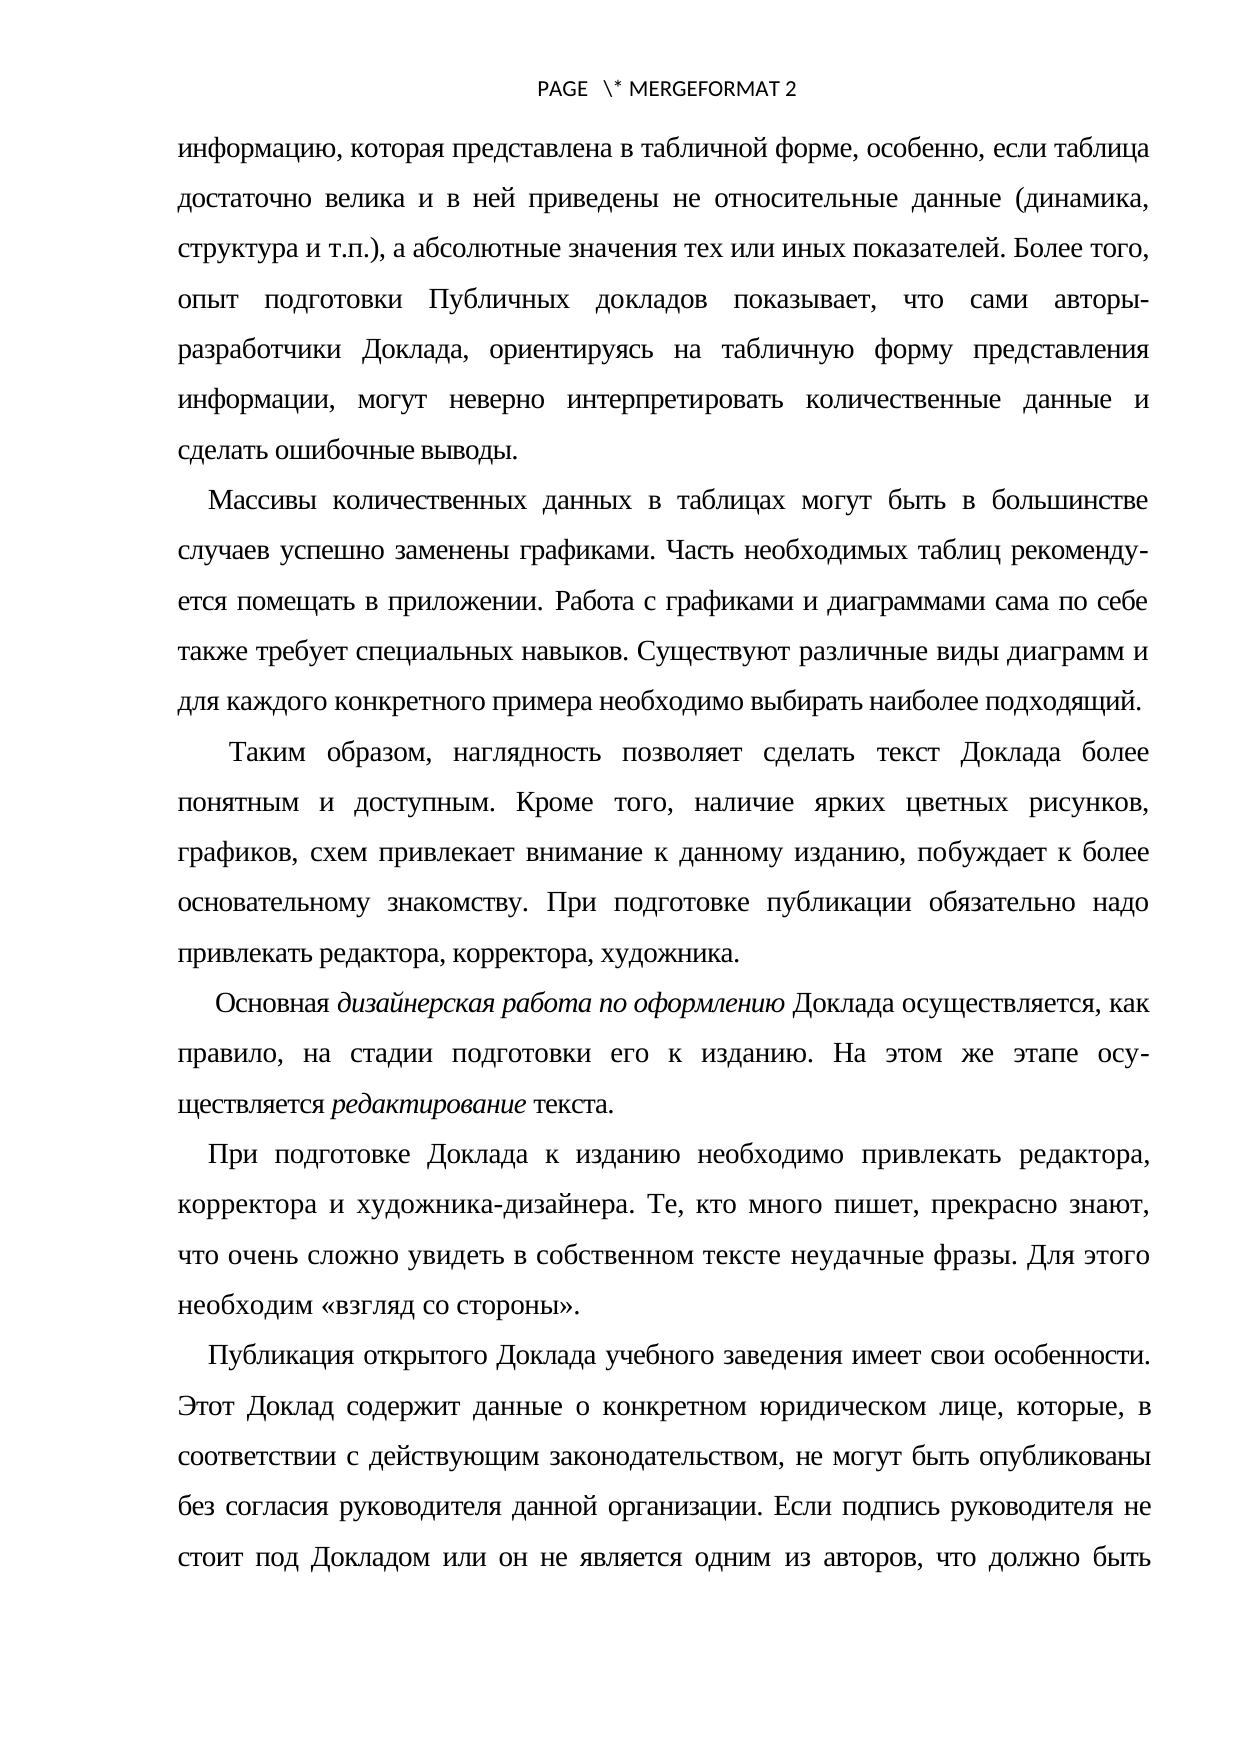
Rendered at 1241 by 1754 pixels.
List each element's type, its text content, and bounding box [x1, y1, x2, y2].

text Массивы количественных данных в таблицах могут быть в большинстве случаев успешно заменены графиками. Часть необходимых таблиц рекомендуется помещать в приложении. Работа с графиками и диаграммами сама по себе также требует специальных навыков. Существуют различные виды диаграмм и для каждого конкретного примера необходимо выбирать наиболее подходящий. [177, 482, 1148, 717]
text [177, 1337, 1152, 1572]
text Основная дизайнерская работа по оформлению Доклада осуществляется, как правило, на стадии подготовки его к изданию. На этом же этапе осуществляется редактирование текста. [177, 985, 1149, 1119]
text Таким образом, наглядность позволяет сделать текст Доклада более понятным и доступным. Кроме того, наличие ярких цветных рисунков, графиков, схем привлекает внимание к данному изданию, побуждает к более основательному знакомству. При подготовке публикации обязательно надо привлекать редактора, корректора, художника. [177, 734, 1149, 968]
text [177, 130, 1149, 465]
text При подготовке Доклада к изданию необходимо привлекать редактора, корректора и художника-дизайнера. Те, кто много пишет, прекрасно знают, что очень сложно увидеть в собственном тексте неудачные фразы. Для этого необходим «взгляд со стороны». [177, 1136, 1151, 1321]
